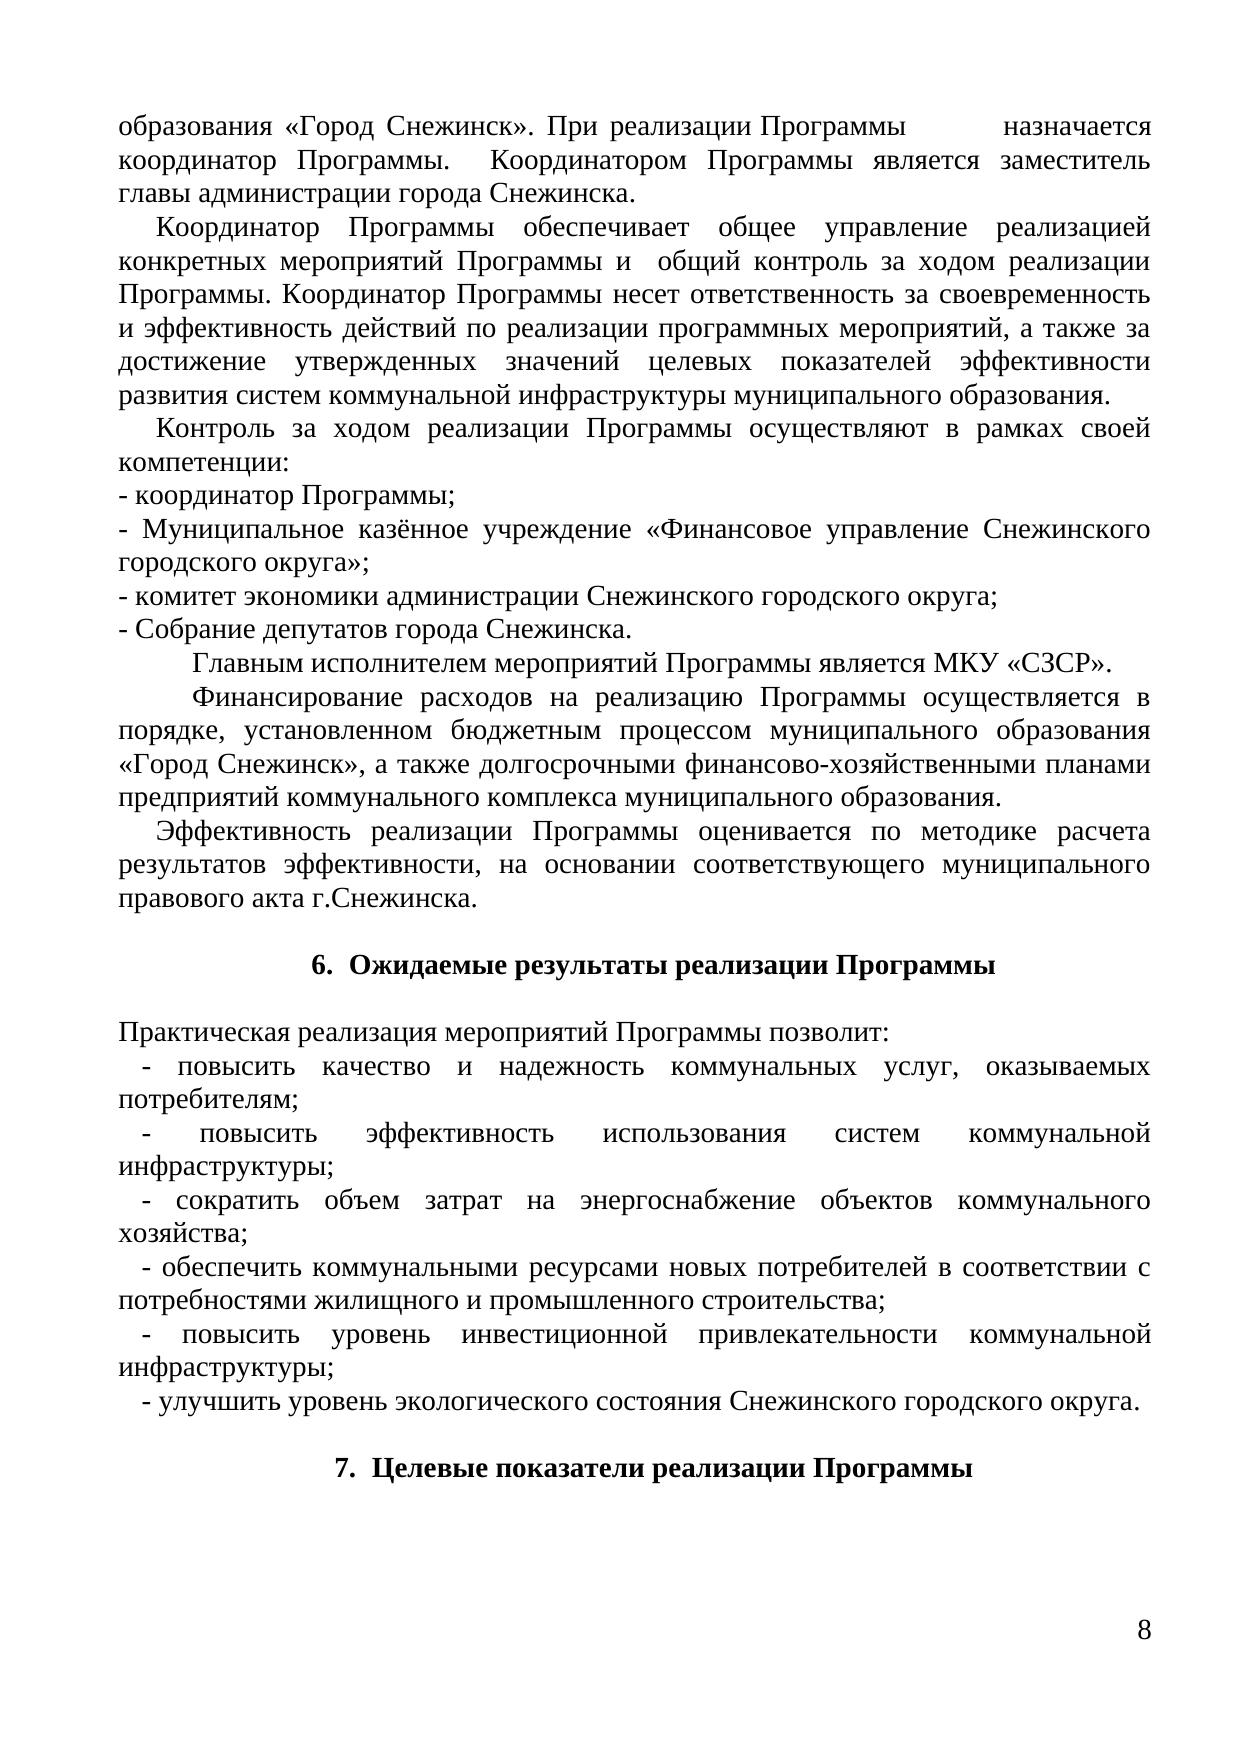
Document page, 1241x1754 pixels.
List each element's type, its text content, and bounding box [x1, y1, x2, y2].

text - повысить уровень инвестиционной привлекательности коммунальной инфраструктуры; [118, 1316, 1152, 1383]
text Контроль за ходом реализации Программы осуществляют в рамках своей компетенции: [118, 410, 1152, 477]
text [118, 108, 1152, 209]
text - обеспечить коммунальными ресурсами новых потребителей в соответствии с потребностями жилищного и промышленного строительства; [118, 1249, 1152, 1316]
text - повысить эффективность использования систем коммунальной инфраструктуры; [118, 1115, 1152, 1182]
text Главным исполнителем мероприятий Программы является МКУ «СЗСР». [118, 645, 1152, 679]
list Целевые показатели реализации Программы [156, 1450, 1152, 1484]
text - сократить объем затрат на энергоснабжение объектов коммунального хозяйства; [118, 1182, 1152, 1249]
text Эффективность реализации Программы оценивается по методике расчета результатов эффективности, на основании соответствующего муниципального правового акта г.Снежинска. [118, 813, 1152, 913]
text - Муниципальное казённое учреждение «Финансовое управление Снежинского городского округа»; [118, 511, 1152, 578]
text Практическая реализация мероприятий Программы позволит: [118, 1014, 1152, 1048]
text - улучшить уровень экологического состояния Снежинского городского округа. [118, 1383, 1152, 1417]
text - повысить качество и надежность коммунальных услуг, оказываемых потребителям; [118, 1048, 1152, 1115]
text - комитет экономики администрации Снежинского городского округа; [118, 578, 1152, 612]
list Ожидаемые результаты реализации Программы [156, 947, 1152, 981]
text Финансирование расходов на реализацию Программы осуществляется в порядке, установленном бюджетным процессом муниципального образования «Город Снежинск», а также долгосрочными финансово-хозяйственными планами предприятий коммунального комплекса муниципального образования. [118, 679, 1152, 813]
text - Собрание депутатов города Снежинска. [118, 612, 1152, 645]
text - координатор Программы; [118, 477, 1152, 511]
text Координатор Программы обеспечивает общее управление реализацией конкретных мероприятий Программы и общий контроль за ходом реализации Программы. Координатор Программы несет ответственность за своевременность и эффективность действий по реализации программных мероприятий, а также за достижение утвержденных значений целевых показателей эффективности развития систем коммунальной инфраструктуры муниципального образования. [118, 209, 1152, 410]
